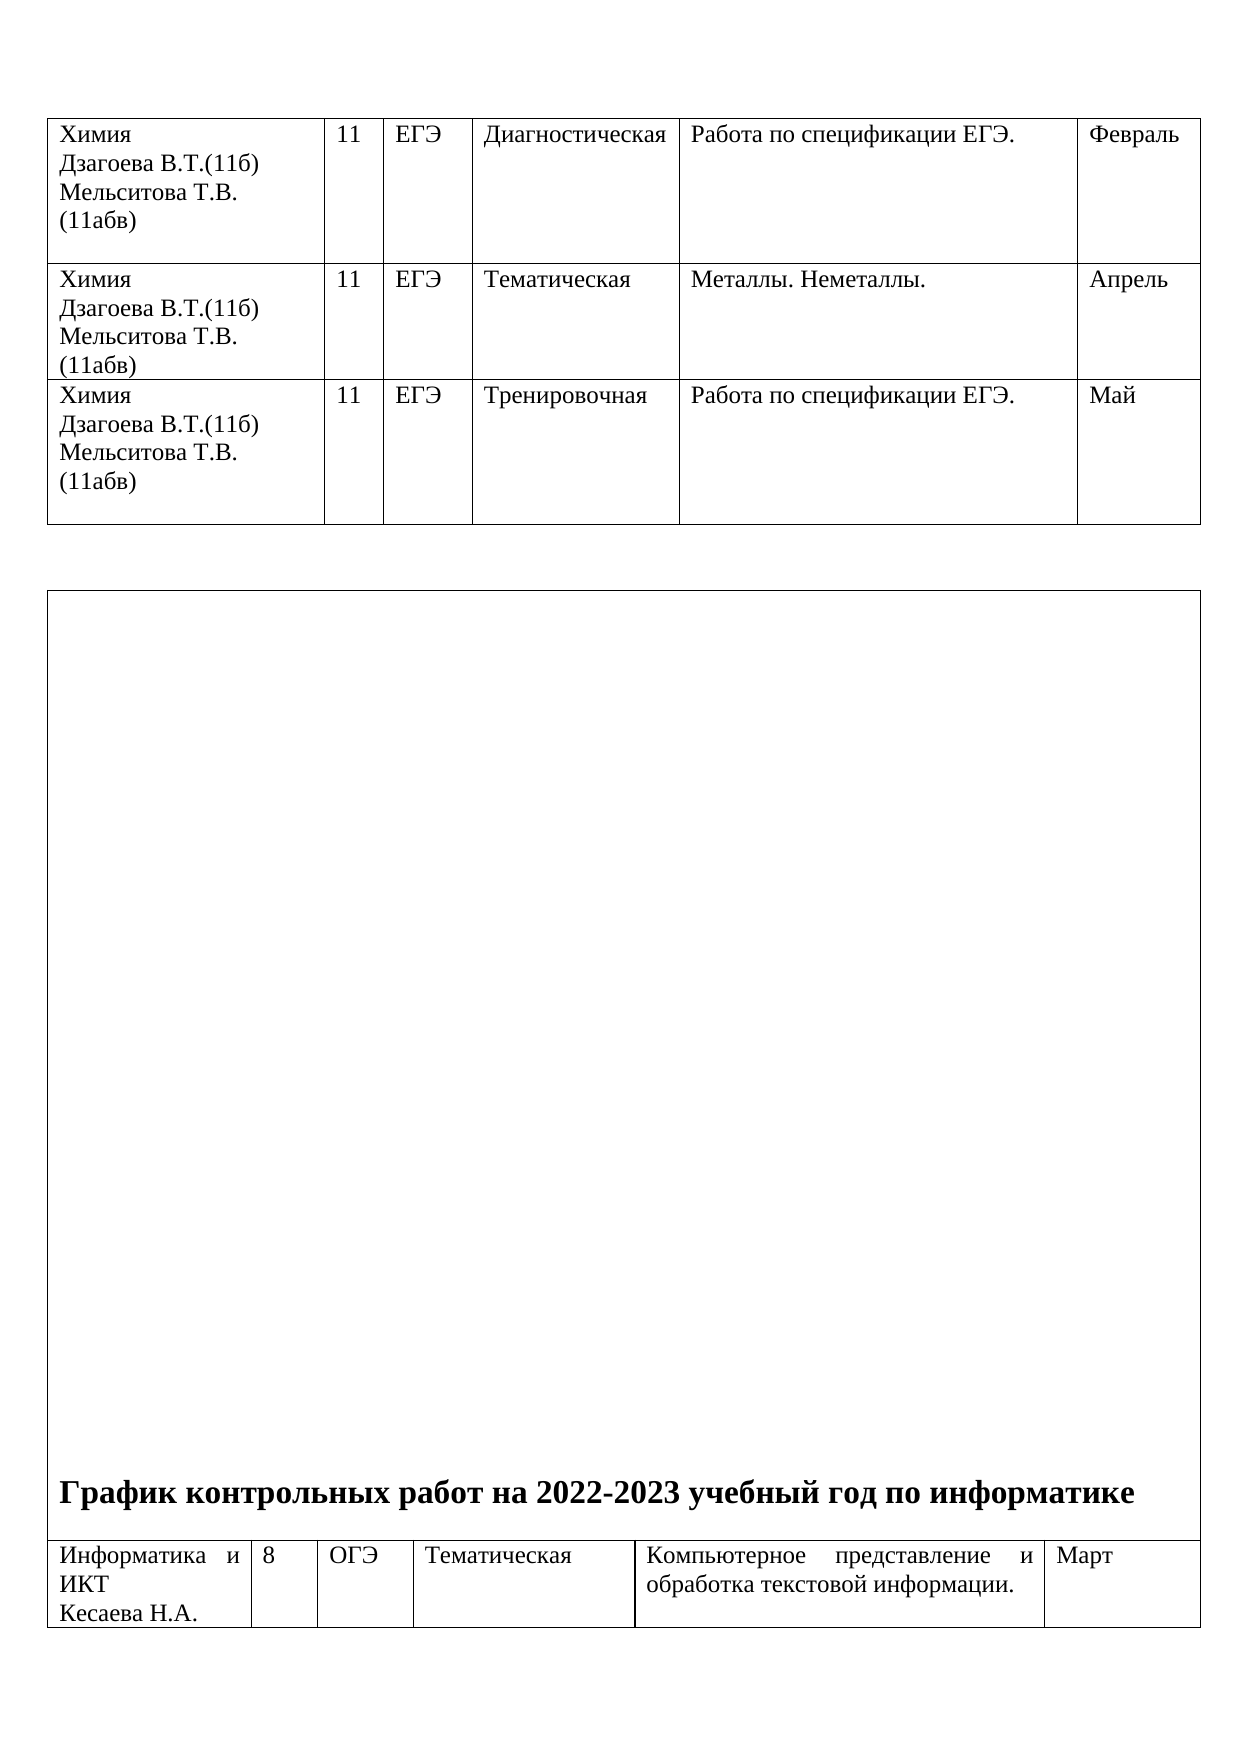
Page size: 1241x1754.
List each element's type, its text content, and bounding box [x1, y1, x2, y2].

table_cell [48, 1541, 251, 1627]
table_cell Работа по спецификации ЕГЭ. [680, 119, 1077, 263]
table_cell Тематическая [414, 1541, 634, 1627]
table_header График контрольных работ на 2022-2023 учебный год по информатике [48, 591, 1200, 1539]
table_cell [48, 119, 324, 263]
table_cell 11 [325, 264, 383, 379]
table_cell ЕГЭ [384, 380, 472, 524]
table_cell Тематическая [473, 264, 679, 379]
table_cell Май [1078, 380, 1200, 524]
table_cell ОГЭ [318, 1541, 413, 1627]
table_cell Химия Дзагоева В.Т.(11б) Мельситова Т.В.(11абв) [48, 380, 324, 524]
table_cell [636, 1541, 1044, 1627]
table_cell Работа по спецификации ЕГЭ. [680, 380, 1077, 524]
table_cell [48, 264, 324, 379]
table_cell 8 [252, 1541, 317, 1627]
table_cell Диагностическая [473, 119, 679, 263]
table_cell 11 [325, 119, 383, 263]
table_cell ЕГЭ [384, 264, 472, 379]
table_cell Металлы. Неметаллы. [680, 264, 1077, 379]
table_cell Март [1045, 1541, 1200, 1627]
table_cell Тренировочная [473, 380, 679, 524]
table_cell 11 [325, 380, 383, 524]
table_cell ЕГЭ [384, 119, 472, 263]
table_cell Февраль [1078, 119, 1200, 263]
table_cell Апрель [1078, 264, 1200, 379]
